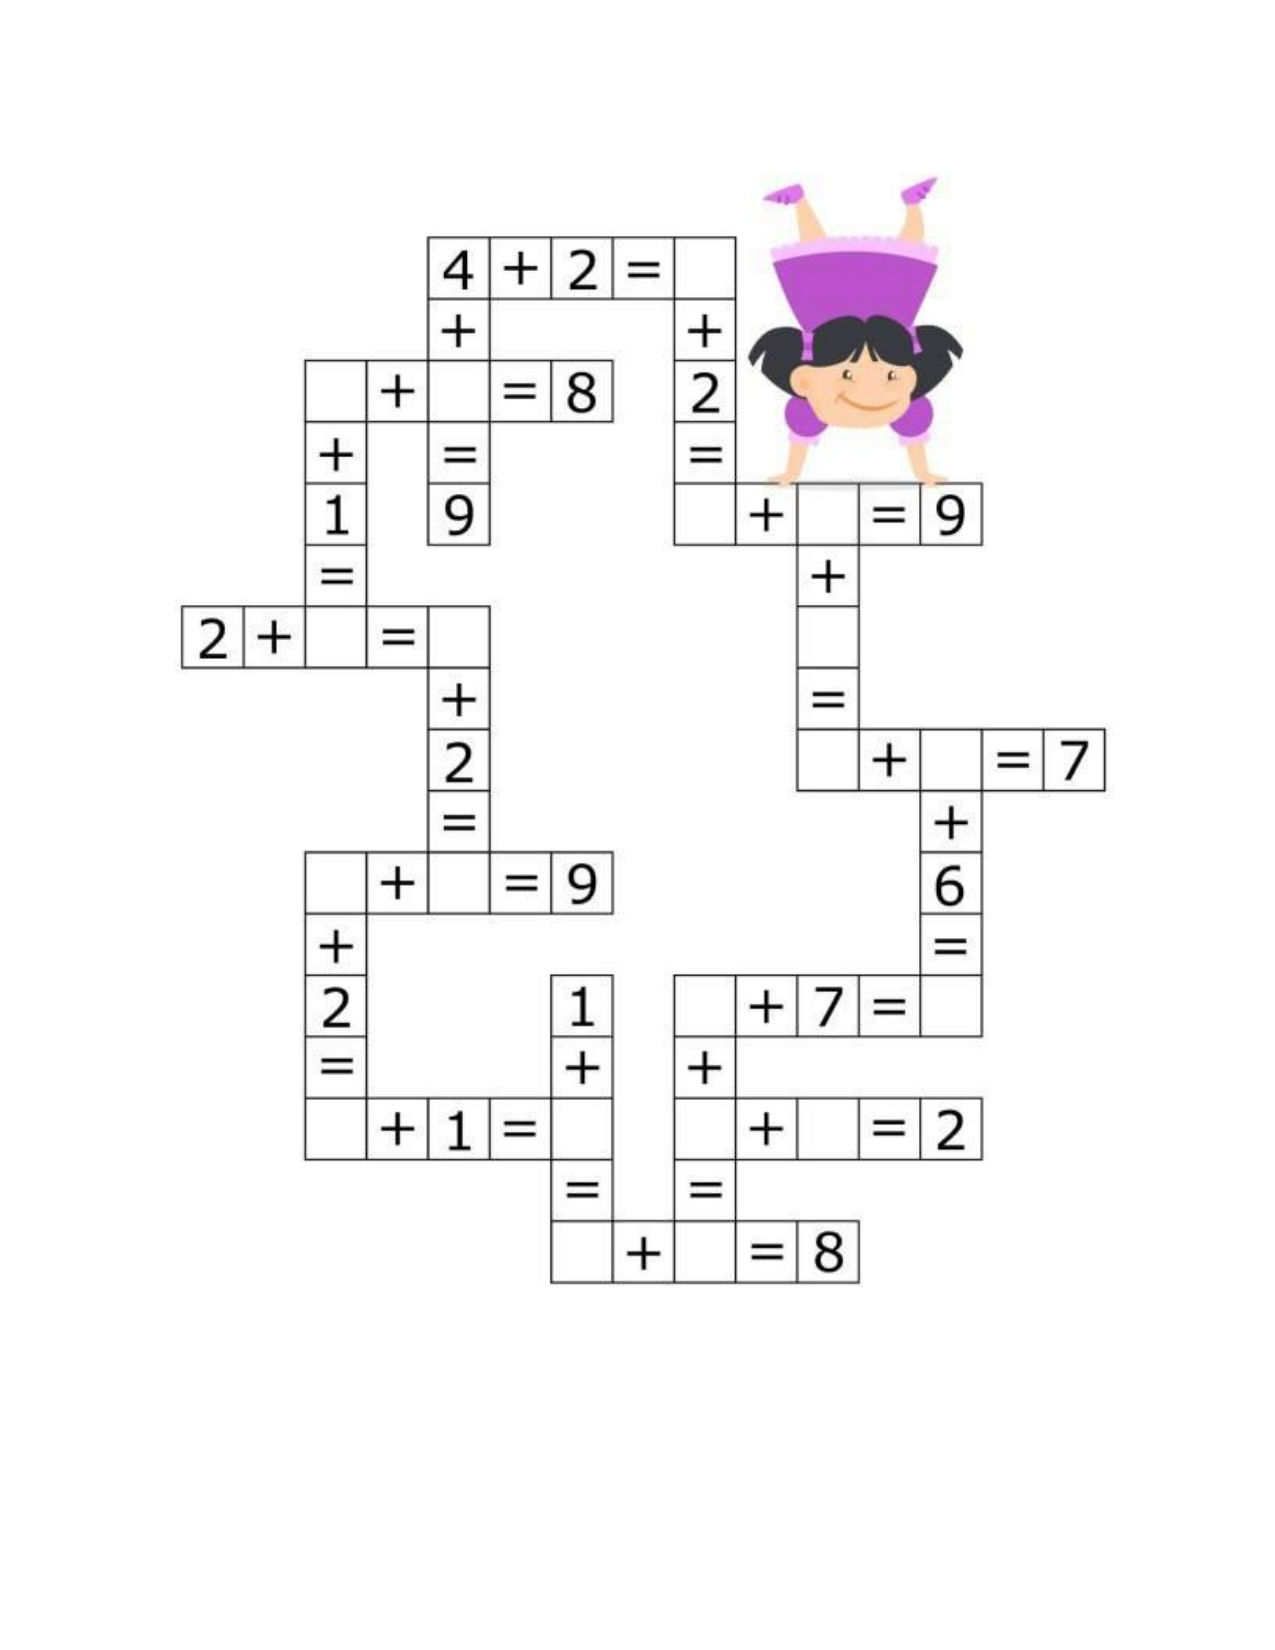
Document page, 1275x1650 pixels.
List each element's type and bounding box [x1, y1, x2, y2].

picture [150, 150, 1123, 1350]
